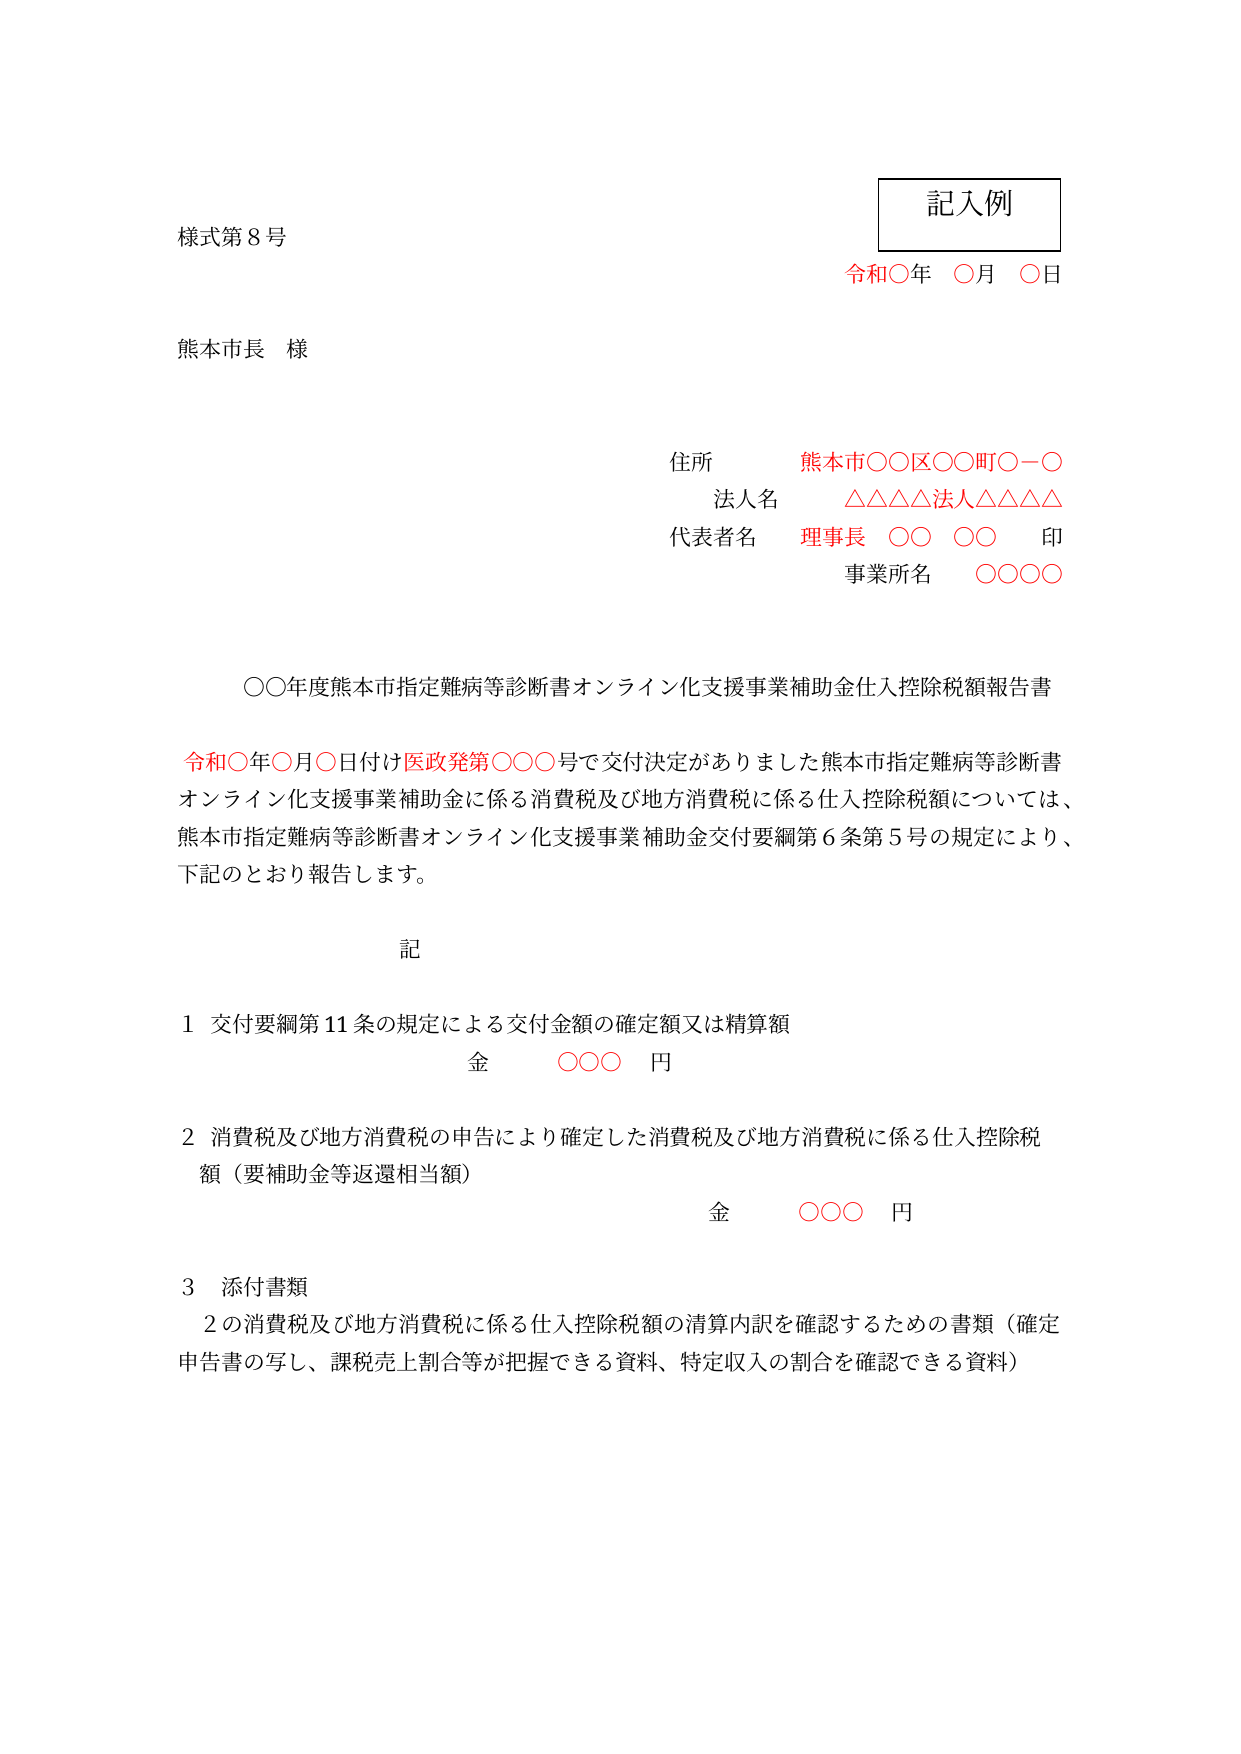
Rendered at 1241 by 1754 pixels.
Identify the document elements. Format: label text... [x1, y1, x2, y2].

text ２ 消費税及び地方消費税の申告により確定した消費税及び地方消費税に係る仕入控除税 [177, 1117, 1063, 1154]
text 代表者名 理事長 〇〇 〇〇 印 [177, 517, 1063, 554]
text 法人名 △△△△法人△△△△ [177, 479, 1063, 517]
text 事業所名 〇〇〇〇 [177, 554, 1063, 592]
text ３ 添付書類 [177, 1267, 1063, 1304]
text １ 交付要綱第11条の規定による交付金額の確定額又は精算額 [177, 1004, 1063, 1042]
text 令和○年 ○月 ○日 [177, 254, 1063, 292]
text 熊本市長 様 [177, 329, 1063, 367]
text 金 ○○○ 円 [177, 1042, 1063, 1079]
text 様式第８号 [177, 217, 1063, 254]
text ２の消費税及び地方消費税に係る仕入控除税額の清算内訳を確認するための書類（確定申告書の写し、課税売上割合等が把握できる資料、特定収入の割合を確認できる資料） [177, 1304, 1063, 1379]
text 令和○年○月○日付け医政発第○○○号で交付決定がありました熊本市指定難病等診断書オンライン化支援事業補助金に係る消費税及び地方消費税に係る仕入控除税額については、熊本市指定難病等診断書オンライン化支援事業補助金交付要綱第６条第５号の規定により、下記のとおり報告します。 [177, 742, 1063, 892]
text 額（要補助金等返還相当額） [177, 1154, 1063, 1192]
text 記 [177, 929, 1063, 967]
text 住所 熊本市〇〇区〇〇町〇－〇 [177, 442, 1063, 479]
text 〇〇年度熊本市指定難病等診断書オンライン化支援事業補助金仕入控除税額報告書 [177, 667, 1063, 704]
text 金 ○○○ 円 [177, 1192, 1063, 1229]
